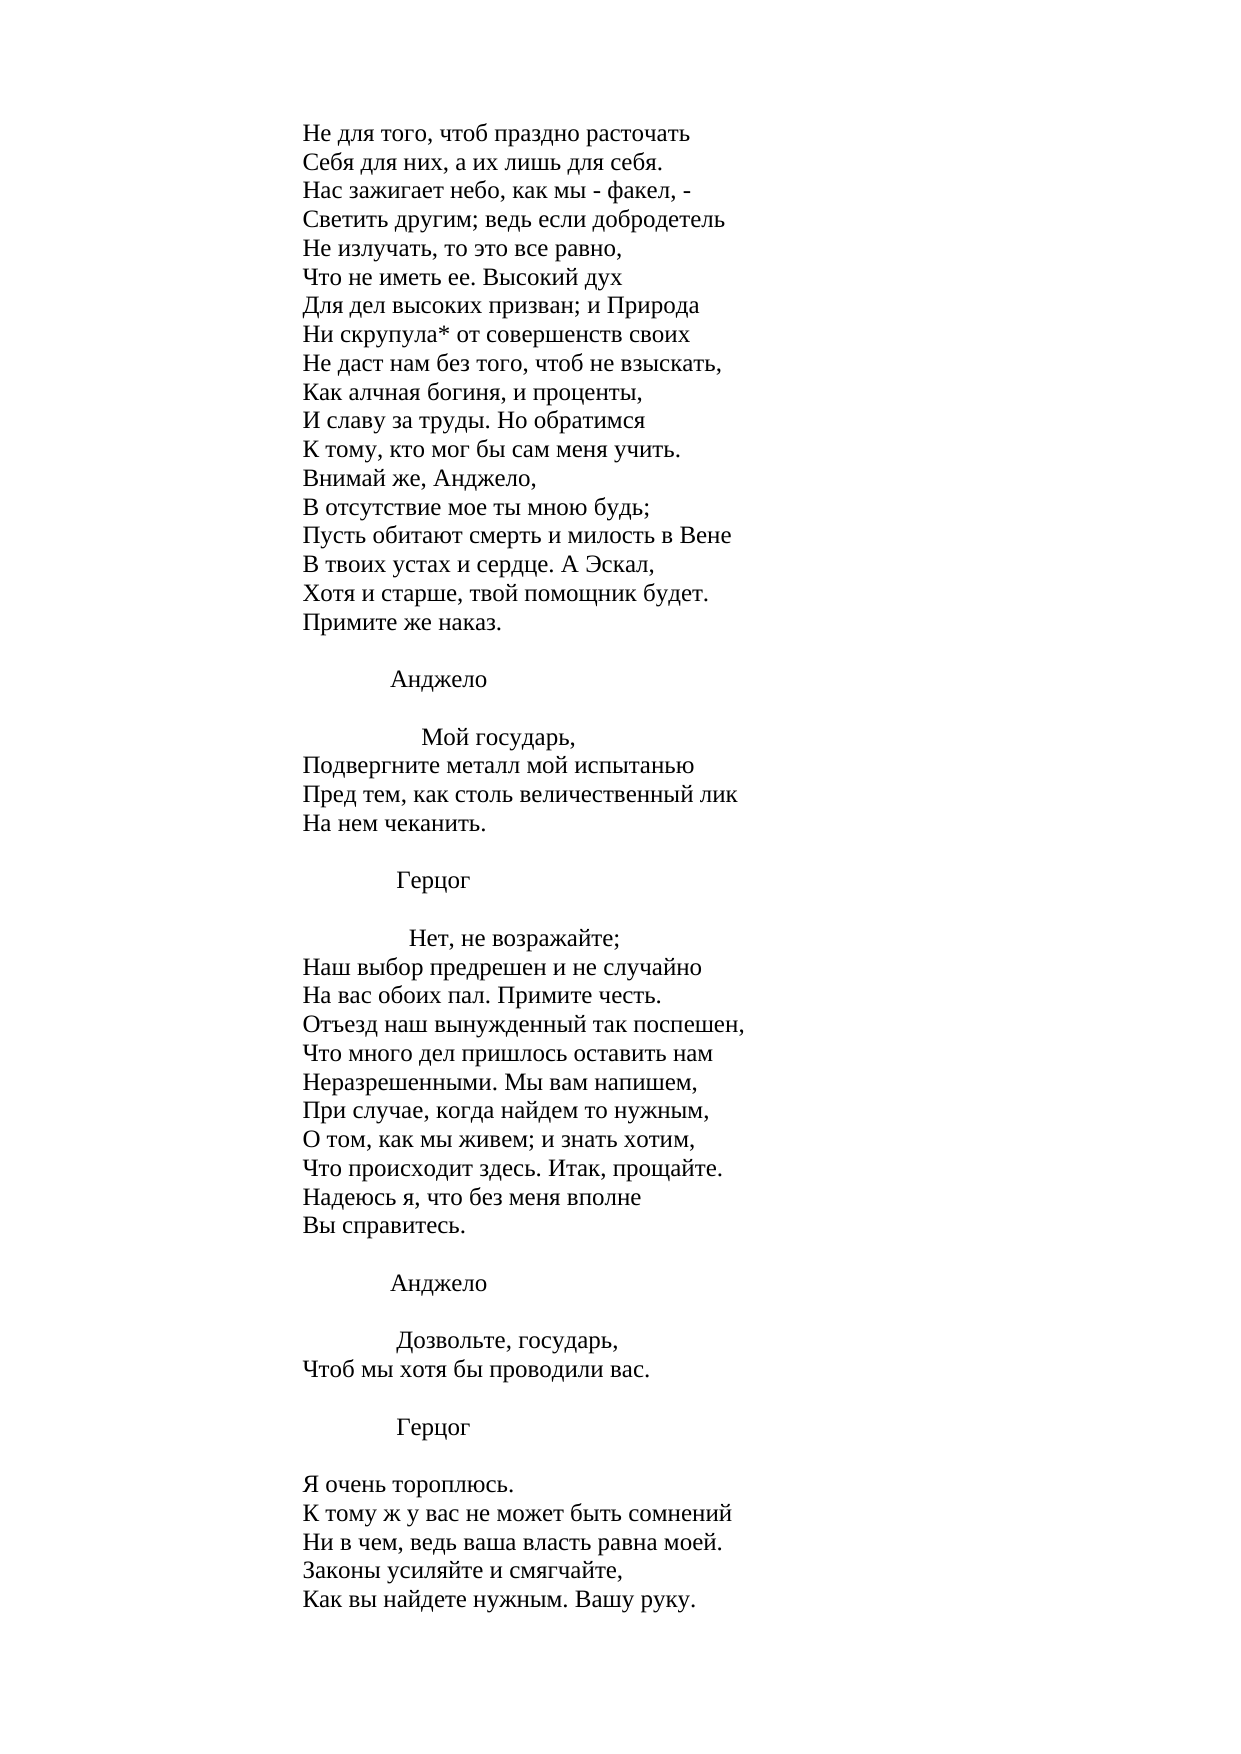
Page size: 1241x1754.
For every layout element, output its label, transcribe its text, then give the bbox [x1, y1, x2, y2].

text Надеюсь я, что без меня вполне [177, 1182, 1152, 1211]
text Анджело [177, 664, 1152, 693]
text К тому, кто мог бы сам меня учить. [177, 434, 1152, 463]
text Не для того, чтоб праздно расточать [177, 118, 1152, 147]
text Я очень тороплюсь. [177, 1469, 1152, 1498]
text Не излучать, то это все равно, [177, 233, 1152, 262]
text Светить другим; ведь если добродетель [177, 204, 1152, 233]
text Не даст нам без того, чтоб не взыскать, [177, 348, 1152, 377]
text Пред тем, как столь величественный лик [177, 779, 1152, 808]
text Отъезд наш вынужденный так поспешен, [177, 1009, 1152, 1038]
text Примите же наказ. [177, 607, 1152, 636]
text Герцог [177, 866, 1152, 894]
text Как алчная богиня, и проценты, [177, 377, 1152, 406]
text Что много дел пришлось оставить нам [177, 1038, 1152, 1067]
text Для дел высоких призван; и Природа [177, 291, 1152, 319]
text Внимай же, Анджело, [177, 463, 1152, 492]
text Ни скрупула* от совершенств своих [177, 319, 1152, 348]
text В твоих устах и сердце. А Эскал, [177, 549, 1152, 578]
text В отсутствие мое ты мною будь; [177, 492, 1152, 521]
text Законы усиляйте и смягчайте, [177, 1556, 1152, 1584]
text О том, как мы живем; и знать хотим, [177, 1124, 1152, 1153]
text Что не иметь ее. Высокий дух [177, 262, 1152, 291]
text Ни в чем, ведь ваша власть равна моей. [177, 1527, 1152, 1556]
text Себя для них, а их лишь для себя. [177, 147, 1152, 176]
text Неразрешенными. Мы вам напишем, [177, 1067, 1152, 1096]
text Подвергните металл мой испытанью [177, 751, 1152, 779]
text Пусть обитают смерть и милость в Вене [177, 521, 1152, 549]
text Что происходит здесь. Итак, прощайте. [177, 1153, 1152, 1182]
text Нас зажигает небо, как мы - факел, - [177, 176, 1152, 204]
text Герцог [177, 1412, 1152, 1441]
text При случае, когда найдем то нужным, [177, 1096, 1152, 1124]
text Нет, не возражайте; [177, 923, 1152, 952]
text Хотя и старше, твой помощник будет. [177, 578, 1152, 607]
text Мой государь, [177, 722, 1152, 751]
text Вы справитесь. [177, 1211, 1152, 1239]
text И славу за труды. Но обратимся [177, 406, 1152, 434]
text На вас обоих пал. Примите честь. [177, 981, 1152, 1009]
text Анджело [177, 1268, 1152, 1297]
text На нем чеканить. [177, 808, 1152, 837]
text Дозвольте, государь, [177, 1326, 1152, 1354]
text К тому ж у вас не может быть сомнений [177, 1498, 1152, 1527]
text Наш выбор предрешен и не случайно [177, 952, 1152, 981]
text Как вы найдете нужным. Вашу руку. [177, 1584, 1152, 1613]
text Чтоб мы хотя бы проводили вас. [177, 1354, 1152, 1383]
